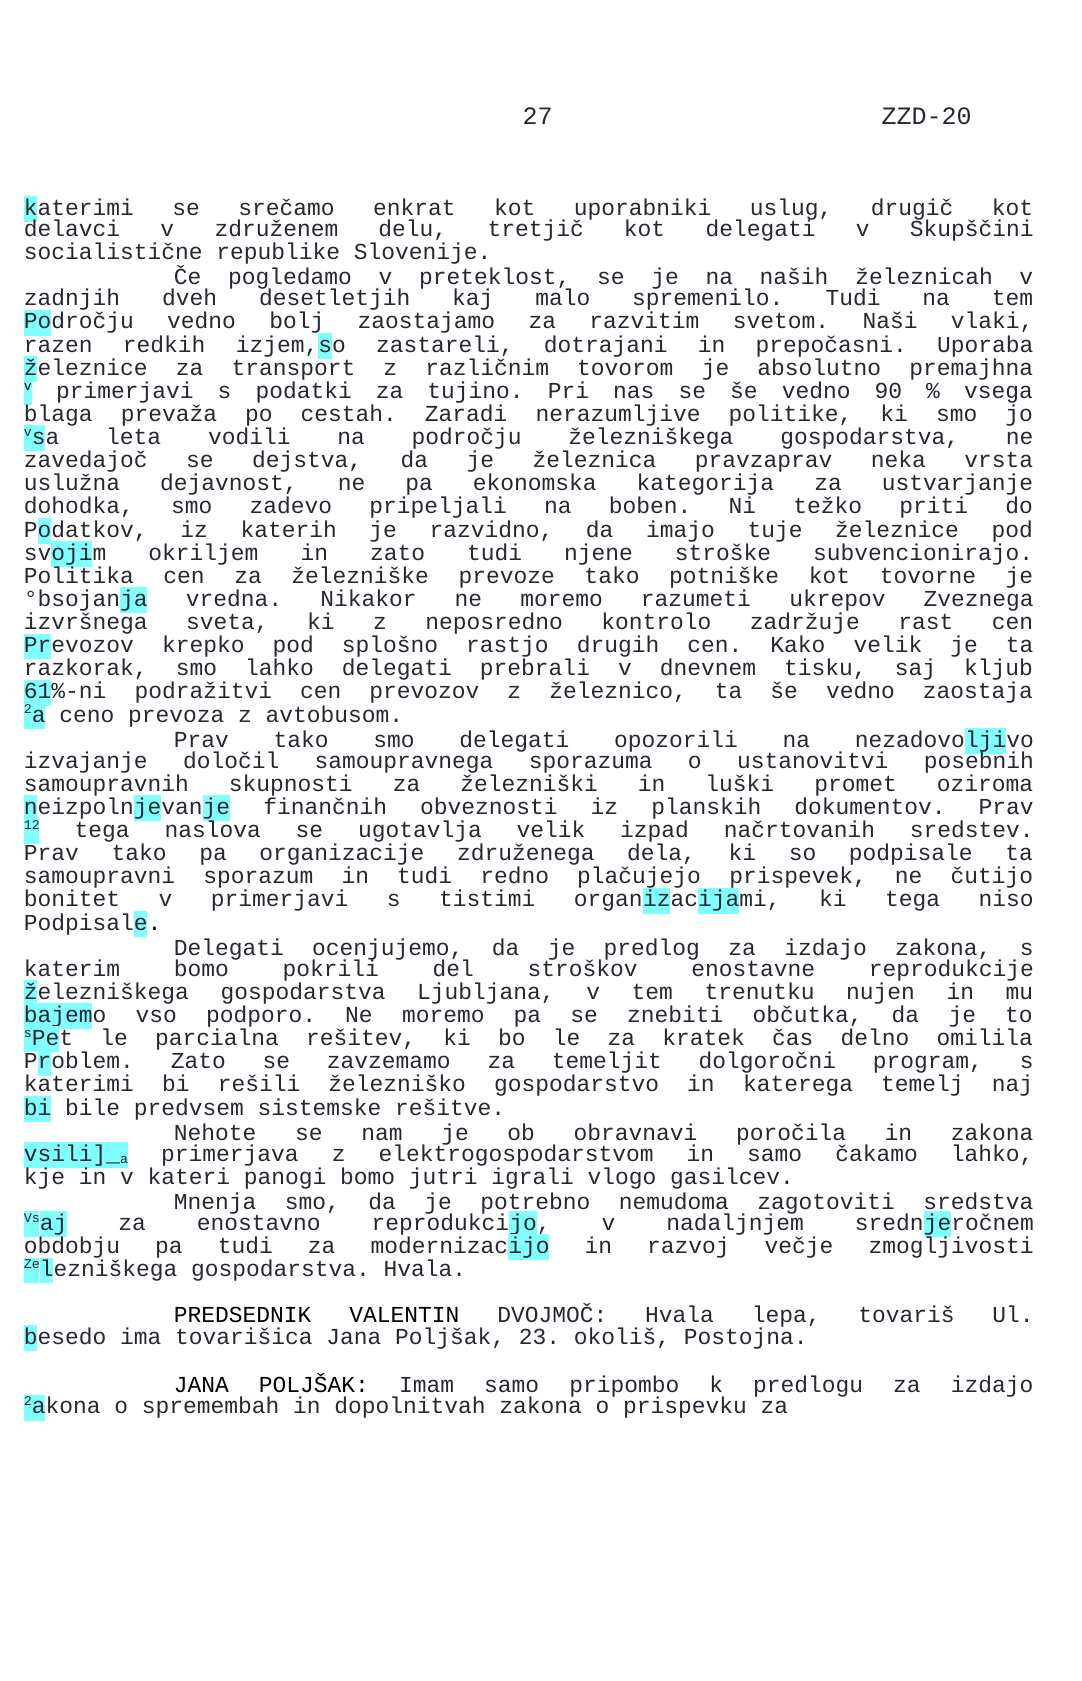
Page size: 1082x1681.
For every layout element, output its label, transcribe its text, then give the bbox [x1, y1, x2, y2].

text Če pogledamo v preteklost, se je na naših železnicah v zadnjih dveh desetletjih kaj malo spremenilo. Tudi na tem Področju vedno bolj zaostajamo za razvitim svetom. Naši vlaki, razen redkih izjem,so zastareli, dotrajani in prepočasni. Uporaba železnice za transport z različnim tovorom je absolutno premajhna v primerjavi s podatki za tujino. Pri nas se še vedno 90 % vsega blaga prevaža po cestah. Zaradi nerazumljive politike, ki smo jo vsa leta vodili na področju železniškega gospodarstva, ne zavedajoč se dejstva, da je železnica pravzaprav neka vrsta uslužna dejavnost, ne pa ekonomska kategorija za ustvarjanje dohodka, smo zadevo pripeljali na boben. Ni težko priti do Podatkov, iz katerih je razvidno, da imajo tuje železnice pod svojim okriljem in zato tudi njene stroške subvencionirajo. Politika cen za železniške prevoze tako potniške kot tovorne je °bsojanja vredna. Nikakor ne moremo razumeti ukrepov Zveznega izvršnega sveta, ki z neposredno kontrolo zadržuje rast cen Prevozov krepko pod splošno rastjo drugih cen. Kako velik je ta razkorak, smo lahko delegati prebrali v dnevnem tisku, saj kljub 61%-ni podražitvi cen prevozov z železnico, ta še vedno zaostaja 2a ceno prevoza z avtobusom. [24, 266, 1034, 729]
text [24, 1374, 1034, 1421]
text Prav tako smo delegati opozorili na nezadovoljivo izvajanje določil samoupravnega sporazuma o ustanovitvi posebnih samoupravnih skupnosti za železniški in luški promet oziroma neizpolnjevanje finančnih obveznosti iz planskih dokumentov. Prav 12 tega naslova se ugotavlja velik izpad načrtovanih sredstev. Prav tako pa organizacije združenega dela, ki so podpisale ta samoupravni sporazum in tudi redno plačujejo prispevek, ne čutijo bonitet v primerjavi s tistimi organizacijami, ki tega niso Podpisale. [24, 729, 1034, 937]
text katerimi se srečamo enkrat kot uporabniki uslug, drugič kot delavci v združenem delu, tretjič kot delegati v Skupščini socialistične republike Slovenije. [24, 197, 1034, 266]
text PREDSEDNIK VALENTIN DVOJMOČ: Hvala lepa, tovariš Ul. besedo ima tovarišica Jana Poljšak, 23. okoliš, Postojna. [24, 1304, 1034, 1351]
text Nehote se nam je ob obravnavi poročila in zakona vsili]_a primerjava z elektrogospodarstvom in samo čakamo lahko, kje in v kateri panogi bomo jutri igrali vlogo gasilcev. [24, 1122, 1034, 1191]
text Mnenja smo, da je potrebno nemudoma zagotoviti sredstva Vsaj za enostavno reprodukcijo, v nadaljnjem srednjeročnem obdobju pa tudi za modernizacijo in razvoj večje zmogljivosti Zelezniškega gospodarstva. Hvala. [24, 1191, 1034, 1283]
text Delegati ocenjujemo, da je predlog za izdajo zakona, s katerim bomo pokrili del stroškov enostavne reprodukcije železniškega gospodarstva Ljubljana, v tem trenutku nujen in mu bajemo vso podporo. Ne moremo pa se znebiti občutka, da je to sPet le parcialna rešitev, ki bo le za kratek čas delno omilila Problem. Zato se zavzemamo za temeljit dolgoročni program, s katerimi bi rešili železniško gospodarstvo in katerega temelj naj bi bile predvsem sistemske rešitve. [24, 937, 1034, 1122]
